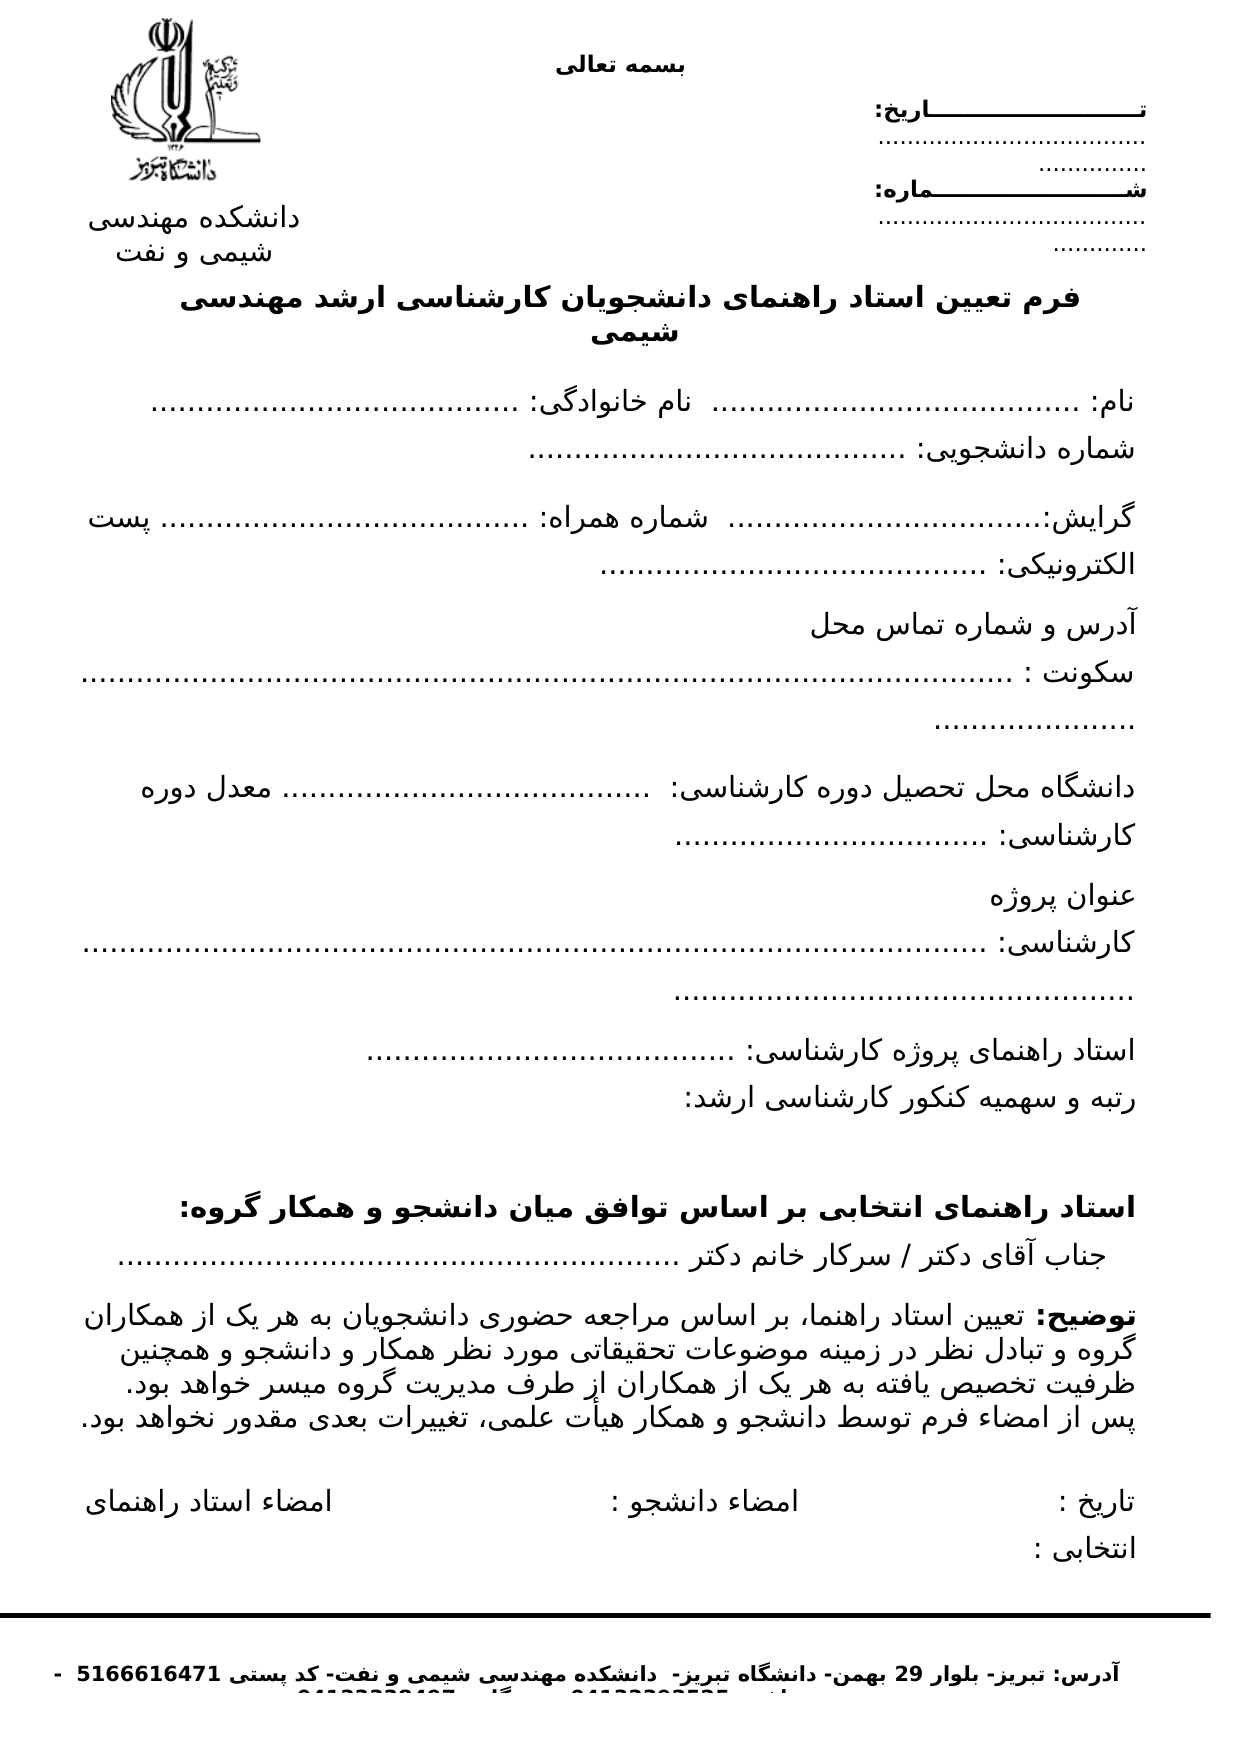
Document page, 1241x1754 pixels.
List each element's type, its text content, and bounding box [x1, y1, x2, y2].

text استاد راهنمای پروژه کارشناسی: ........................................ [74, 1033, 1137, 1067]
text آدرس و شماره تماس محل سکونت : ........................................................................................................................... [74, 607, 1137, 736]
text توضیح: تعیین استاد راهنما، بر اساس مراجعه حضوری دانشجويان به هر يک از همکاران گروه و تبادل نظر در زمينه موضوعات تحقيقاتی مورد نظر همکار و دانشجو و همچنين ظرفيت تخصيص يافته به هر يک از همکاران از طرف مديريت گروه ميسر خواهد بود. پس از امضاء فرم توسط دانشجو و همکار هيأت علمی، تغییرات بعدی مقدور نخواهد بود. [74, 1298, 1137, 1434]
text عنوان پروژه کارشناسی: .................................................................................................................................................... [74, 878, 1137, 1007]
text دانشگاه محل تحصیل دوره کارشناسی: ........................................ معدل دوره کارشناسی: .................................. [74, 771, 1137, 852]
text فرم تعیین استاد راهنمای دانشجویان کارشناسی ارشد مهندسی شیمی [133, 281, 1137, 348]
text گرایش:.................................. شماره همراه: ........................................ پست الکترونیکی: .......................................... [74, 500, 1137, 581]
picture [111, 18, 261, 181]
text جناب آقای دکتر / سرکار خانم دکتر ............................................................. [74, 1238, 1137, 1272]
text رتبه و سهمیه کنکور کارشناسی ارشد: [74, 1081, 1137, 1115]
text استاد راهنمای انتخابی بر اساس توافق ميان دانشجو و همکار گروه: [74, 1191, 1137, 1224]
text تاريخ : امضاء دانشجو : امضاء استاد راهنمای انتخابی : [74, 1484, 1137, 1565]
text نام: ........................................ نام خانوادگی: ........................................ شماره دانشجویی: ......................................... [74, 384, 1137, 466]
